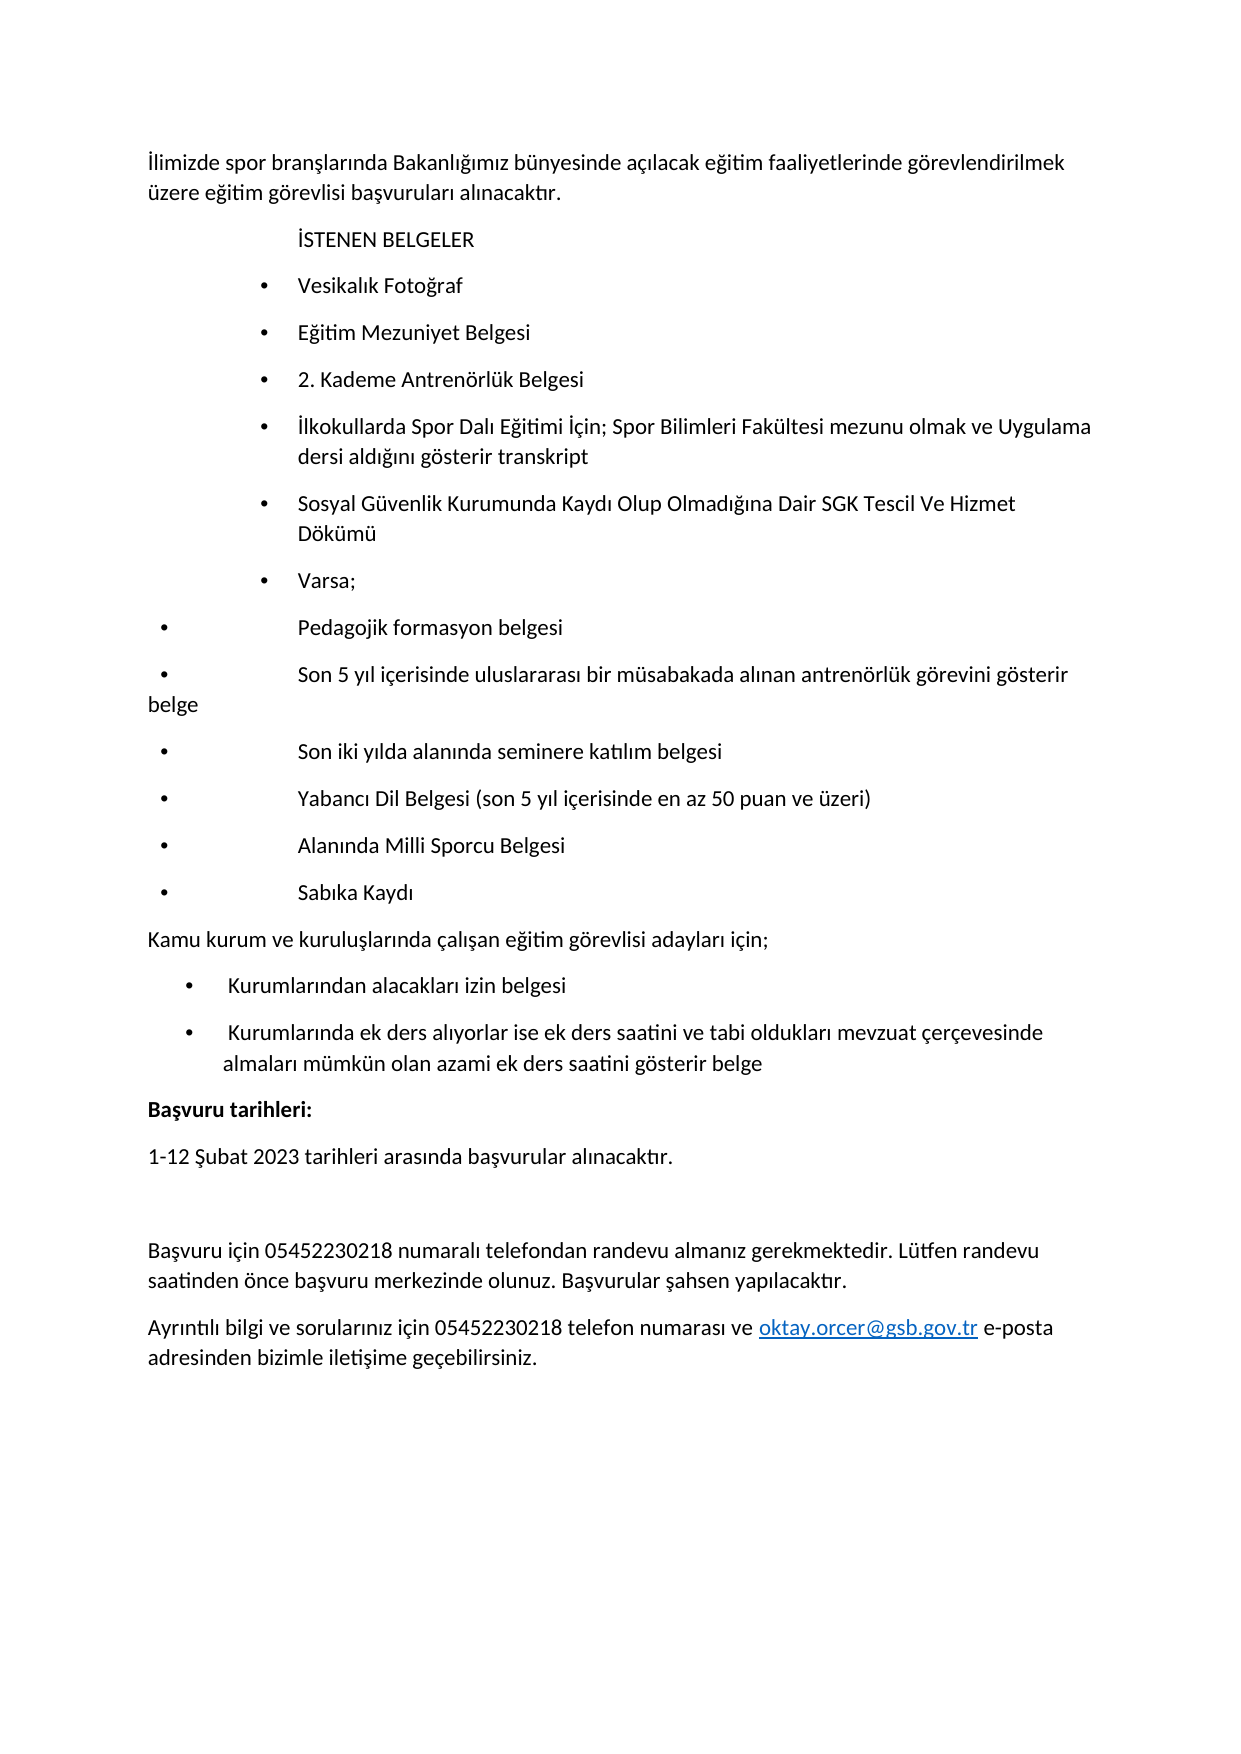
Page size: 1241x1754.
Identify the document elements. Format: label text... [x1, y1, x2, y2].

text İlimizde spor branşlarında Bakanlığımız bünyesinde açılacak eğitim faaliyetlerinde görevlendirilmek üzere eğitim görevlisi başvuruları alınacaktır. [148, 148, 1093, 206]
text 1-12 Şubat 2023 tarihleri arasında başvurular alınacaktır. [148, 1142, 1093, 1170]
list Eğitim Mezuniyet Belgesi [260, 318, 1093, 346]
list Son 5 yıl içerisinde uluslararası bir müsabakada alınan antrenörlük görevini gösterir belge [148, 660, 1093, 718]
list Varsa; [260, 566, 1093, 594]
list İlkokullarda Spor Dalı Eğitimi İçin; Spor Bilimleri Fakültesi mezunu olmak ve Uygulama dersi aldığını gösterir transkript [260, 412, 1093, 470]
list Son iki yılda alanında seminere katılım belgesi [148, 737, 1093, 765]
list Sabıka Kaydı [148, 878, 1093, 906]
list Kurumlarında ek ders alıyorlar ise ek ders saatini ve tabi oldukları mevzuat çerçevesinde almaları mümkün olan azami ek ders saatini gösterir belge [185, 1018, 1093, 1077]
list Vesikalık Fotoğraf [260, 272, 1093, 299]
text İSTENEN BELGELER [298, 225, 1093, 253]
text Başvuru tarihleri: [148, 1096, 1093, 1123]
list Pedagojik formasyon belgesi [148, 613, 1093, 641]
list Sosyal Güvenlik Kurumunda Kaydı Olup Olmadığına Dair SGK Tescil Ve Hizmet Dökümü [260, 489, 1093, 547]
text Kamu kurum ve kuruluşlarında çalışan eğitim görevlisi adayları için; [148, 925, 1093, 953]
list Yabancı Dil Belgesi (son 5 yıl içerisinde en az 50 puan ve üzeri) [148, 784, 1093, 812]
list Kurumlarından alacakları izin belgesi [185, 972, 1093, 999]
text Ayrıntılı bilgi ve sorularınız için 05452230218 telefon numarası ve oktay.orcer@gsb.gov.tr e-posta adresinden bizimle iletişime geçebilirsiniz. [148, 1313, 1093, 1371]
list 2. Kademe Antrenörlük Belgesi [260, 365, 1093, 393]
text Başvuru için 05452230218 numaralı telefondan randevu almanız gerekmektedir. Lütfen randevu saatinden önce başvuru merkezinde olunuz. Başvurular şahsen yapılacaktır. [148, 1236, 1093, 1294]
list Alanında Milli Sporcu Belgesi [148, 831, 1093, 859]
